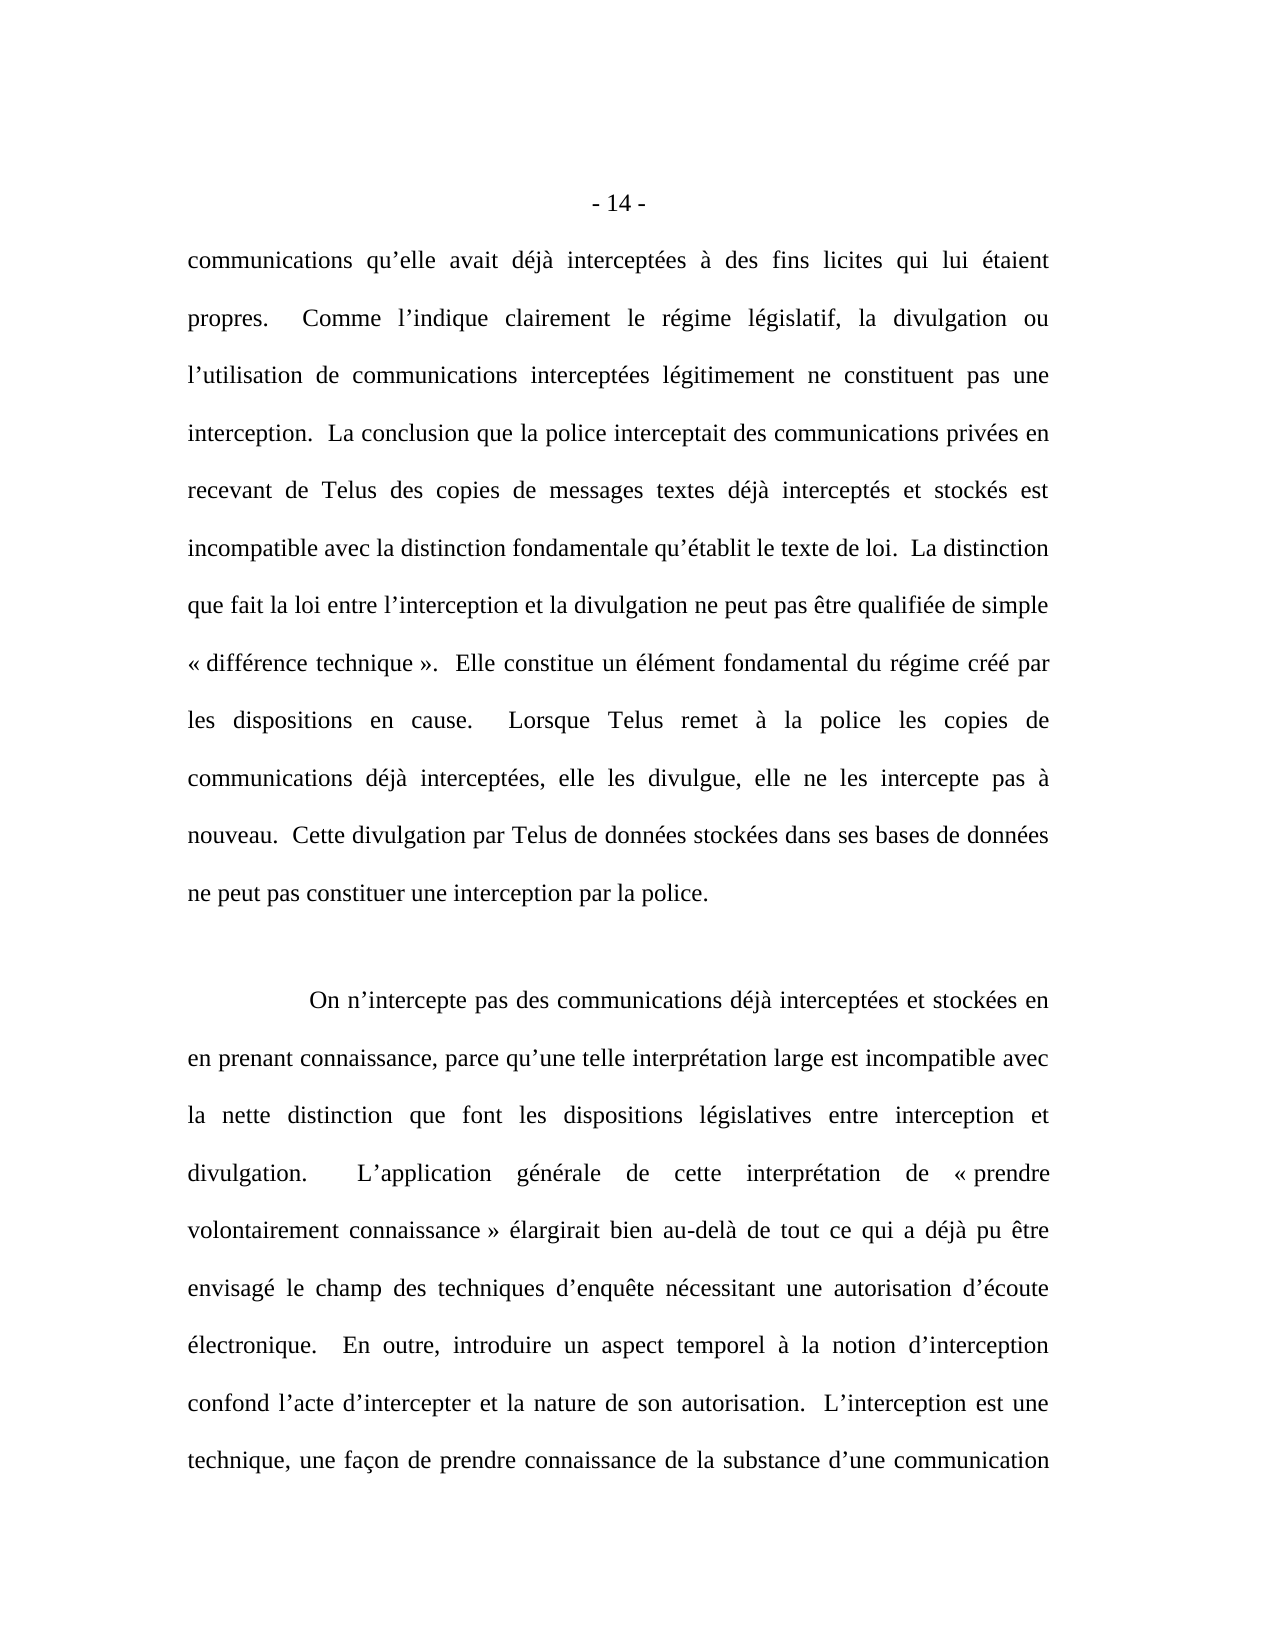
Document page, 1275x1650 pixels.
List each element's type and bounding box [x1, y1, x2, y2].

text [187, 985, 1050, 1474]
text [187, 245, 1050, 906]
